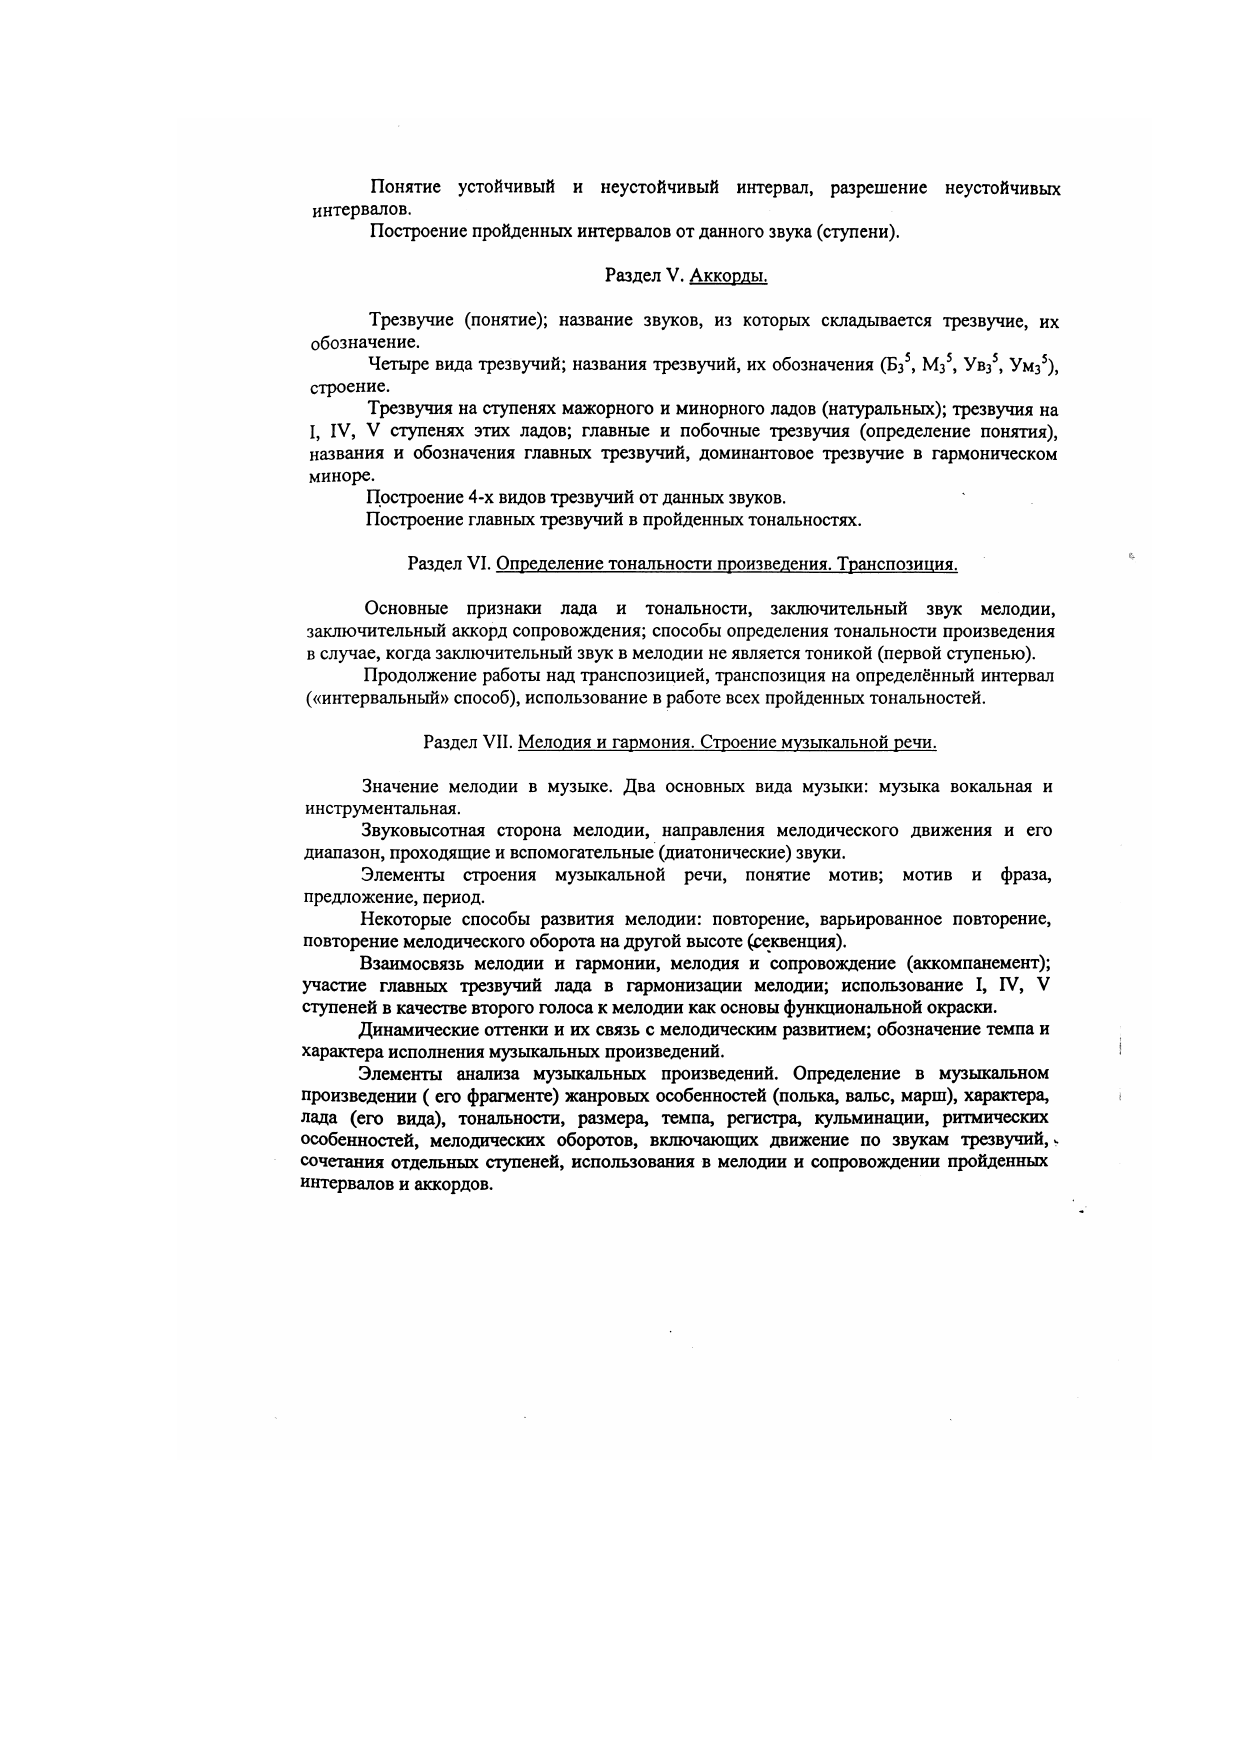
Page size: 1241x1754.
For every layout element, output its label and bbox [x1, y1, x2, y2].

picture [177, 118, 1152, 1460]
